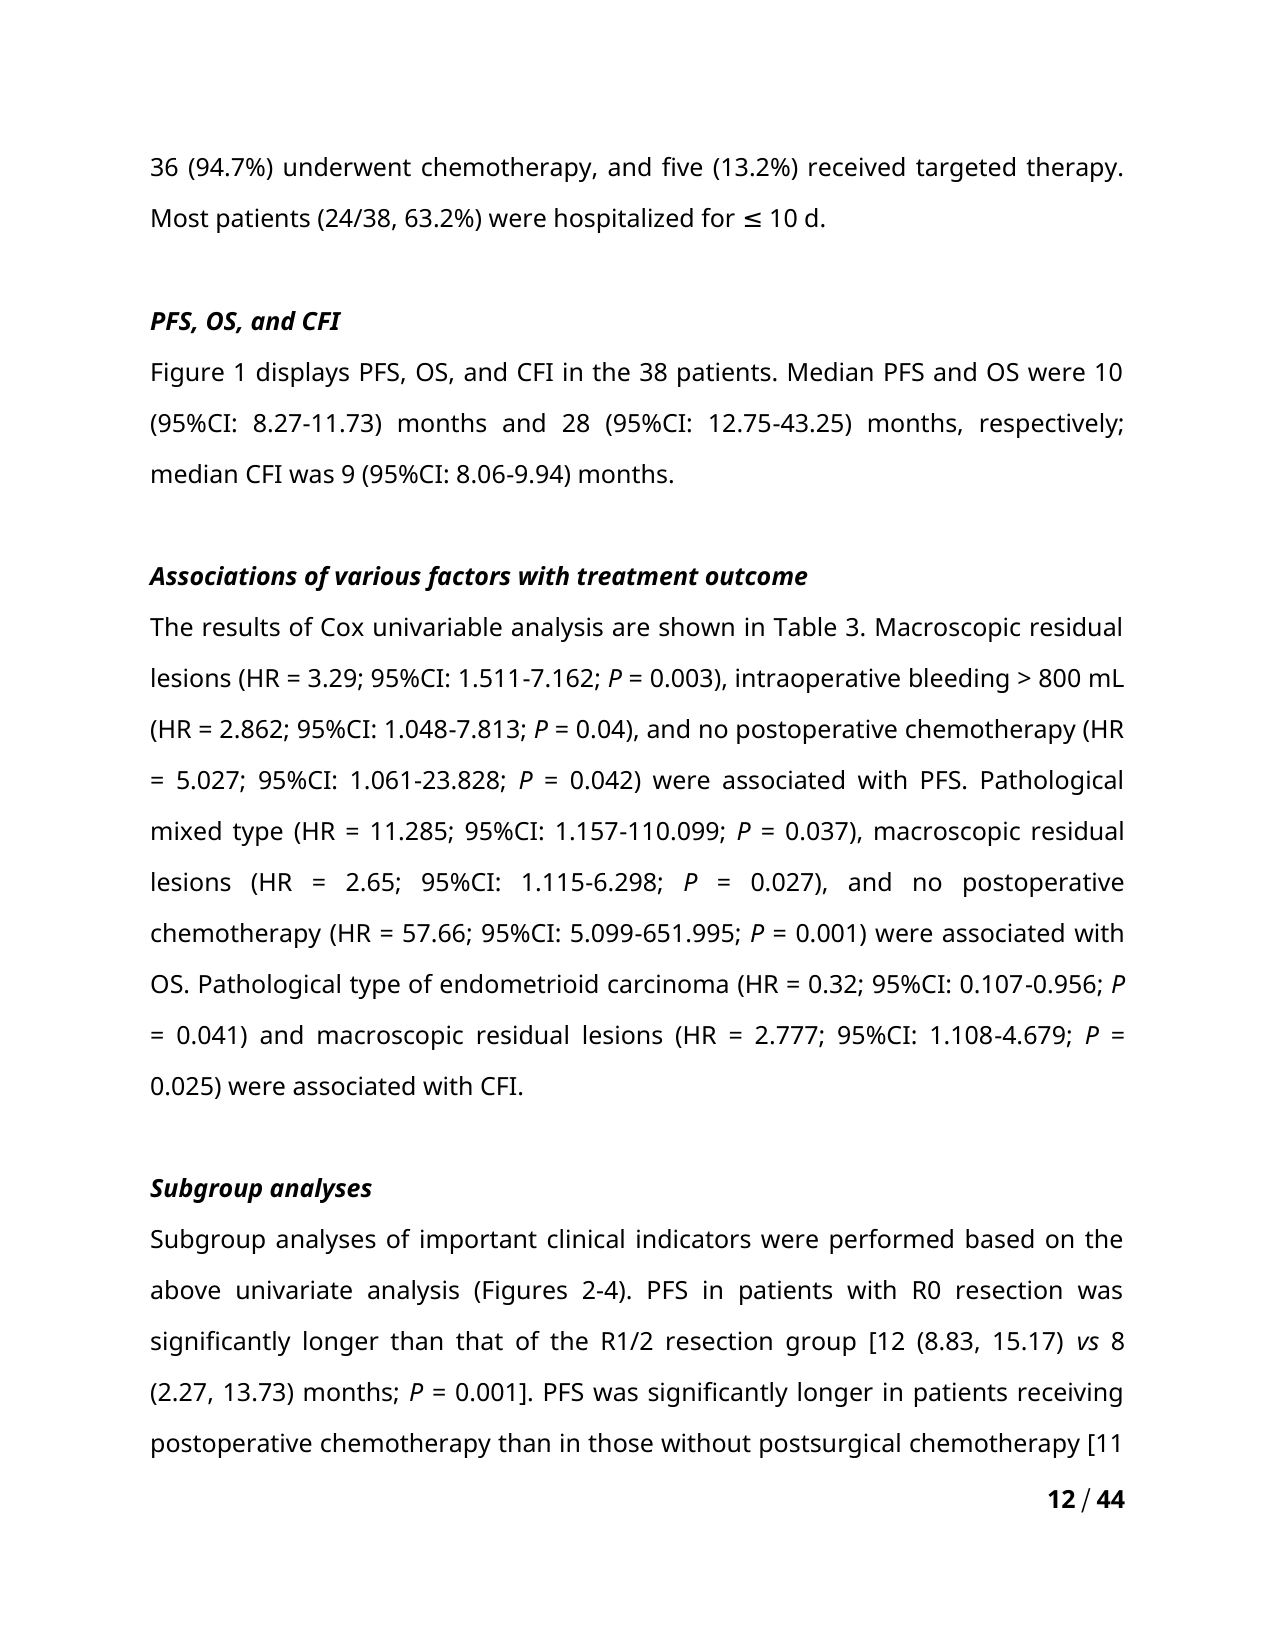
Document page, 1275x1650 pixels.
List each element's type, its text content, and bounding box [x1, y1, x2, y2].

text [150, 1222, 1125, 1460]
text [150, 150, 1125, 235]
text PFS, OS, and CFI [150, 303, 1125, 337]
text The results of Cox univariable analysis are shown in Table 3. Macroscopic residual lesions (HR = 3.29; 95%CI: 1.511-7.162; P = 0.003), intraoperative bleeding > 800 mL (HR = 2.862; 95%CI: 1.048-7.813; P = 0.04), and no postoperative chemotherapy (HR = 5.027; 95%CI: 1.061-23.828; P = 0.042) were associated with PFS. Pathological mixed type (HR = 11.285; 95%CI: 1.157-110.099; P = 0.037), macroscopic residual lesions (HR = 2.65; 95%CI: 1.115-6.298; P = 0.027), and no postoperative chemotherapy (HR = 57.66; 95%CI: 5.099-651.995; P = 0.001) were associated with OS. Pathological type of endometrioid carcinoma (HR = 0.32; 95%CI: 0.107-0.956; P = 0.041) and macroscopic residual lesions (HR = 2.777; 95%CI: 1.108-4.679; P = 0.025) were associated with CFI. [150, 609, 1125, 1103]
text Subgroup analyses [150, 1171, 1125, 1205]
text Associations of various factors with treatment outcome [150, 558, 1125, 592]
text Figure 1 displays PFS, OS, and CFI in the 38 patients. Median PFS and OS were 10 (95%CI: 8.27-11.73) months and 28 (95%CI: 12.75-43.25) months, respectively; median CFI was 9 (95%CI: 8.06-9.94) months. [150, 354, 1125, 490]
